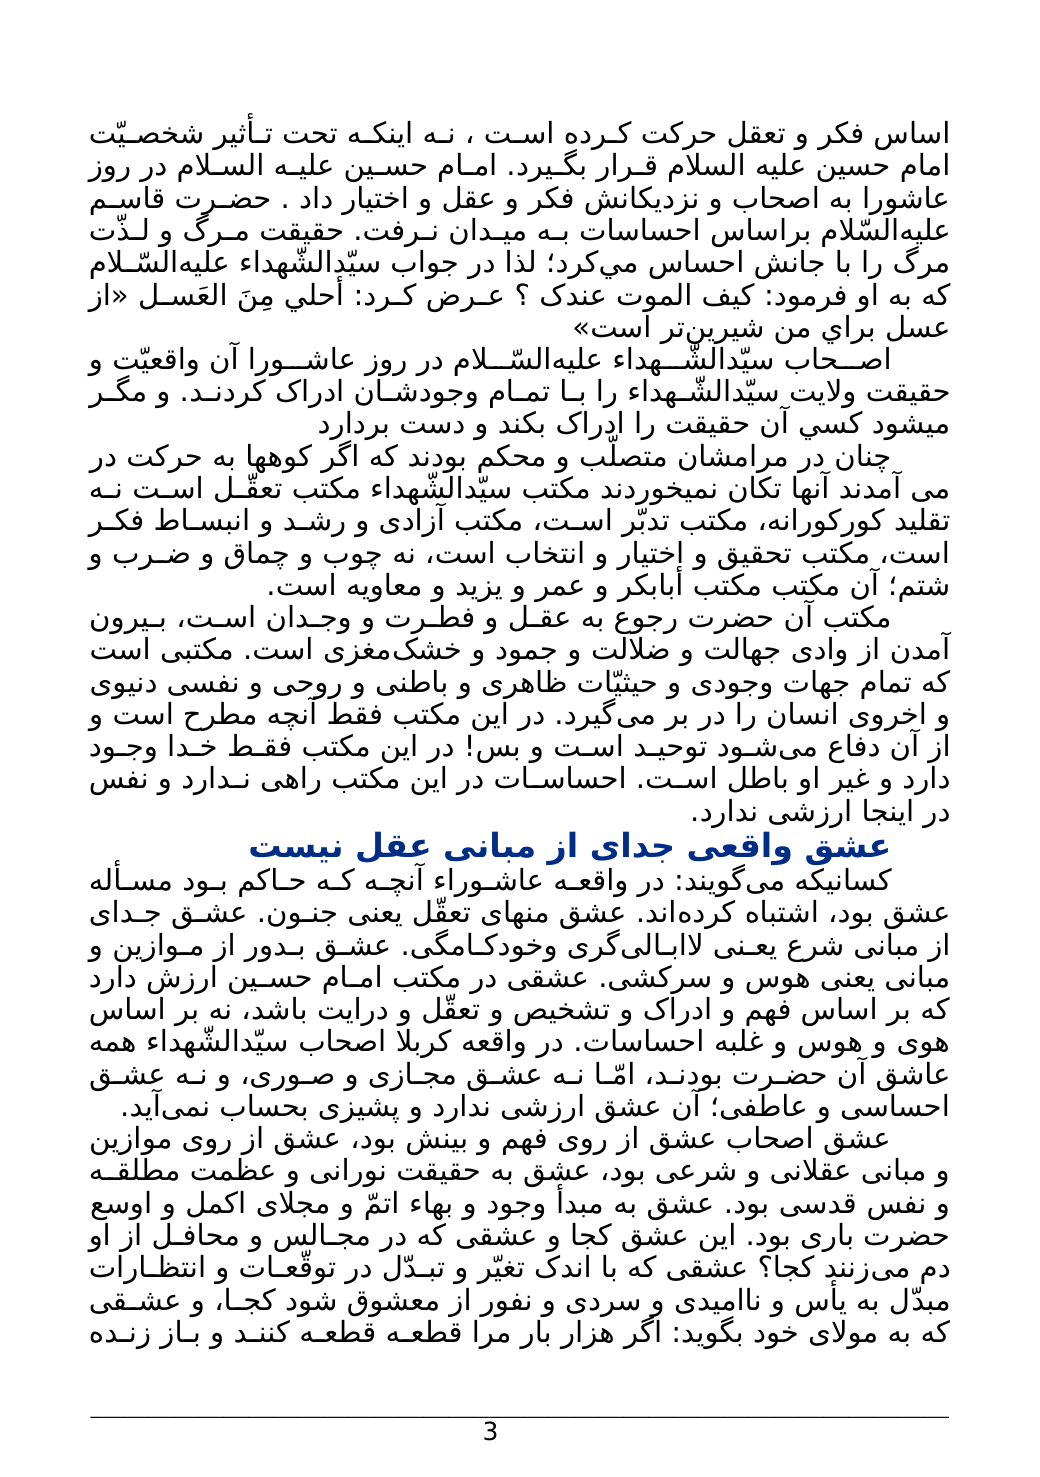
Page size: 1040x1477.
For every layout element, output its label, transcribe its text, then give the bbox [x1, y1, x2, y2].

text مکتب آن حضرت رجوع به عقل و فطرت و وجدان است، بيرون آمدن از وادى جهالت و ضلالت و جمود و خشک‌مغزى است. مکتبى است که تمام جهات وجودى و حيثيّات ظاهرى و باطنى و روحى و نفسى دنيوى و اخروى انسان را در بر مى‌گيرد. در اين مکتب فقط آنچه مطرح است و از آن دفاع‌ مى‌شود توحيد است و بس! در اين مکتب فقط خدا وجود دارد و غير او باطل است. احساسات در اين مکتب راهى ندارد و نفس در اينجا ارزشى ندارد. [89, 602, 951, 828]
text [89, 118, 951, 344]
text کسانيکه مى‌گويند: در واقعه عاشوراء آنچه که حاکم بود مسأله عشق بود، اشتباه کرده‌اند. عشق منهاى تعقّل يعنى جنون. عشق جداى از مبانى شرع يعنى لاابالى‌گرى وخودکامگى. عشق بدور از موازين و مبانى يعنى هوس و سرکشى. عشقى در مکتب امام حسين ارزش دارد که بر اساس فهم و ادراک و تشخيص و تعقّل و درايت باشد، نه بر اساس هوى و هوس و غلبه احساسات. در واقعه کربلا اصحاب سيّدالشّهداء همه عاشق آن حضرت بودند، امّا نه عشق مجازى و صورى، و نه عشق احساسى و عاطفى؛ آن عشق ارزشى ندارد و پشيزى بحساب نمى‌آيد. [89, 865, 951, 1123]
subtitle عشق واقعى جداى از مبانى عقل نيست‌ [148, 828, 892, 865]
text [89, 1123, 951, 1349]
text اصحاب سيّدالشّهداء عليه‌السّلام در روز عاشورا آن واقعيّت و حقيقت ولايت سيّدالشّهداء را با تمام وجودشان ادراک کردند. و مگر میشود کسي آن حقیقت را ادراک بکند و دست بردارد [89, 344, 951, 441]
text چنان در مرامشان متصلّب و محکم بودند که اگر کوهها به حرکت در می آمدند آنها تکان نمیخوردند مکتب سيّدالشّهداء مکتب تعقّل است نه تقليد کورکورانه، مکتب تدبّر است، مکتب آزادى و رشد و انبساط فکر است، مکتب تحقيق و اختيار و انتخاب است، نه چوب و چماق و ضرب و شتم؛ آن مکتب مکتب أبابکر و عمر و يزيد و معاويه است. [89, 441, 951, 602]
